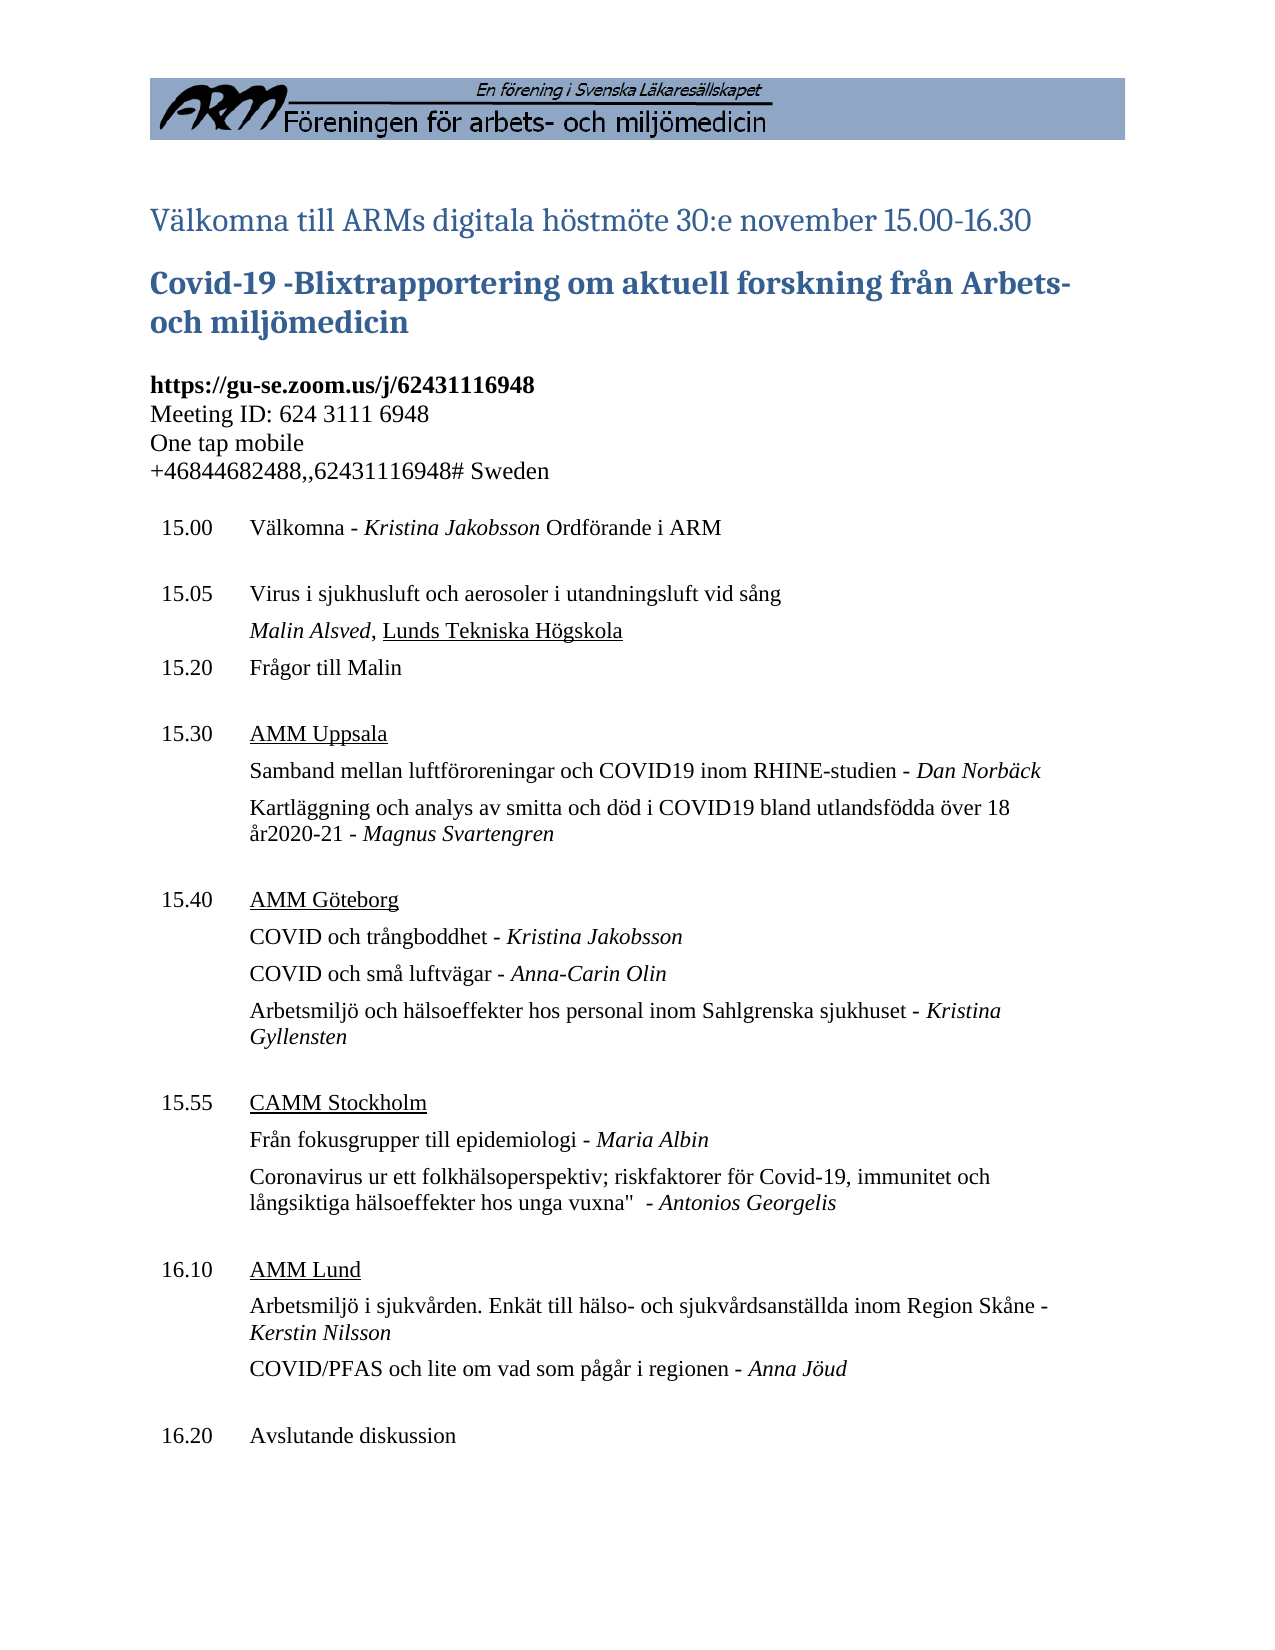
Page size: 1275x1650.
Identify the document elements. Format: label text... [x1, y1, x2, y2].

table_cell 16.20 [150, 1422, 238, 1459]
table_header Välkomna - Kristina Jakobsson Ordförande i ARM [238, 514, 1089, 580]
subtitle Välkomna till ARMs digitala höstmöte 30:e november 15.00-16.30 [150, 201, 1125, 240]
table_cell 15.55 [150, 1089, 238, 1256]
table_cell 16.10 [150, 1256, 238, 1422]
text One tap mobile [150, 428, 1125, 456]
table_header 15.00 [150, 514, 238, 580]
table_cell Virus i sjukhusluft och aerosoler i utandningsluft vid sång Malin Alsved, Lunds Tekniska Högskola [238, 580, 1089, 654]
table_cell 15.05 [150, 580, 238, 654]
table_cell 15.20 [150, 654, 238, 720]
table_cell CAMM Stockholm Från fokusgrupper till epidemiologi - Maria Albin Coronavirus ur ett folkhälsoperspektiv; riskfaktorer för Covid-19, immunitet och långsiktiga hälsoeffekter hos unga vuxna" - Antonios Georgelis [238, 1089, 1089, 1256]
table_cell Frågor till Malin [238, 654, 1089, 720]
table_cell AMM Uppsala Samband mellan luftföroreningar och COVID19 inom RHINE-studien - Dan Norbäck Kartläggning och analys av smitta och död i COVID19 bland utlandsfödda över 18 år2020-21 - Magnus Svartengren [238, 720, 1089, 886]
text https://gu-se.zoom.us/j/62431116948 [150, 370, 1125, 399]
text +46844682488,,62431116948# Sweden [150, 456, 1125, 485]
table_cell 15.40 [150, 886, 238, 1089]
picture [150, 73, 1125, 177]
text Meeting ID: 624 3111 6948 [150, 399, 1125, 428]
subtitle Covid-19 -Blixtrapportering om aktuell forskning från Arbets- och miljömedicin [150, 265, 1125, 341]
table_cell AMM Lund Arbetsmiljö i sjukvården. Enkät till hälso- och sjukvårdsanställda inom Region Skåne - Kerstin Nilsson COVID/PFAS och lite om vad som pågår i regionen - Anna Jöud [238, 1256, 1089, 1422]
table_cell AMM Göteborg COVID och trångboddhet - Kristina Jakobsson COVID och små luftvägar - Anna-Carin Olin Arbetsmiljö och hälsoeffekter hos personal inom Sahlgrenska sjukhuset - Kristina Gyllensten [238, 886, 1089, 1089]
table_cell 15.30 [150, 720, 238, 886]
table_cell Avslutande diskussion [238, 1422, 1089, 1459]
